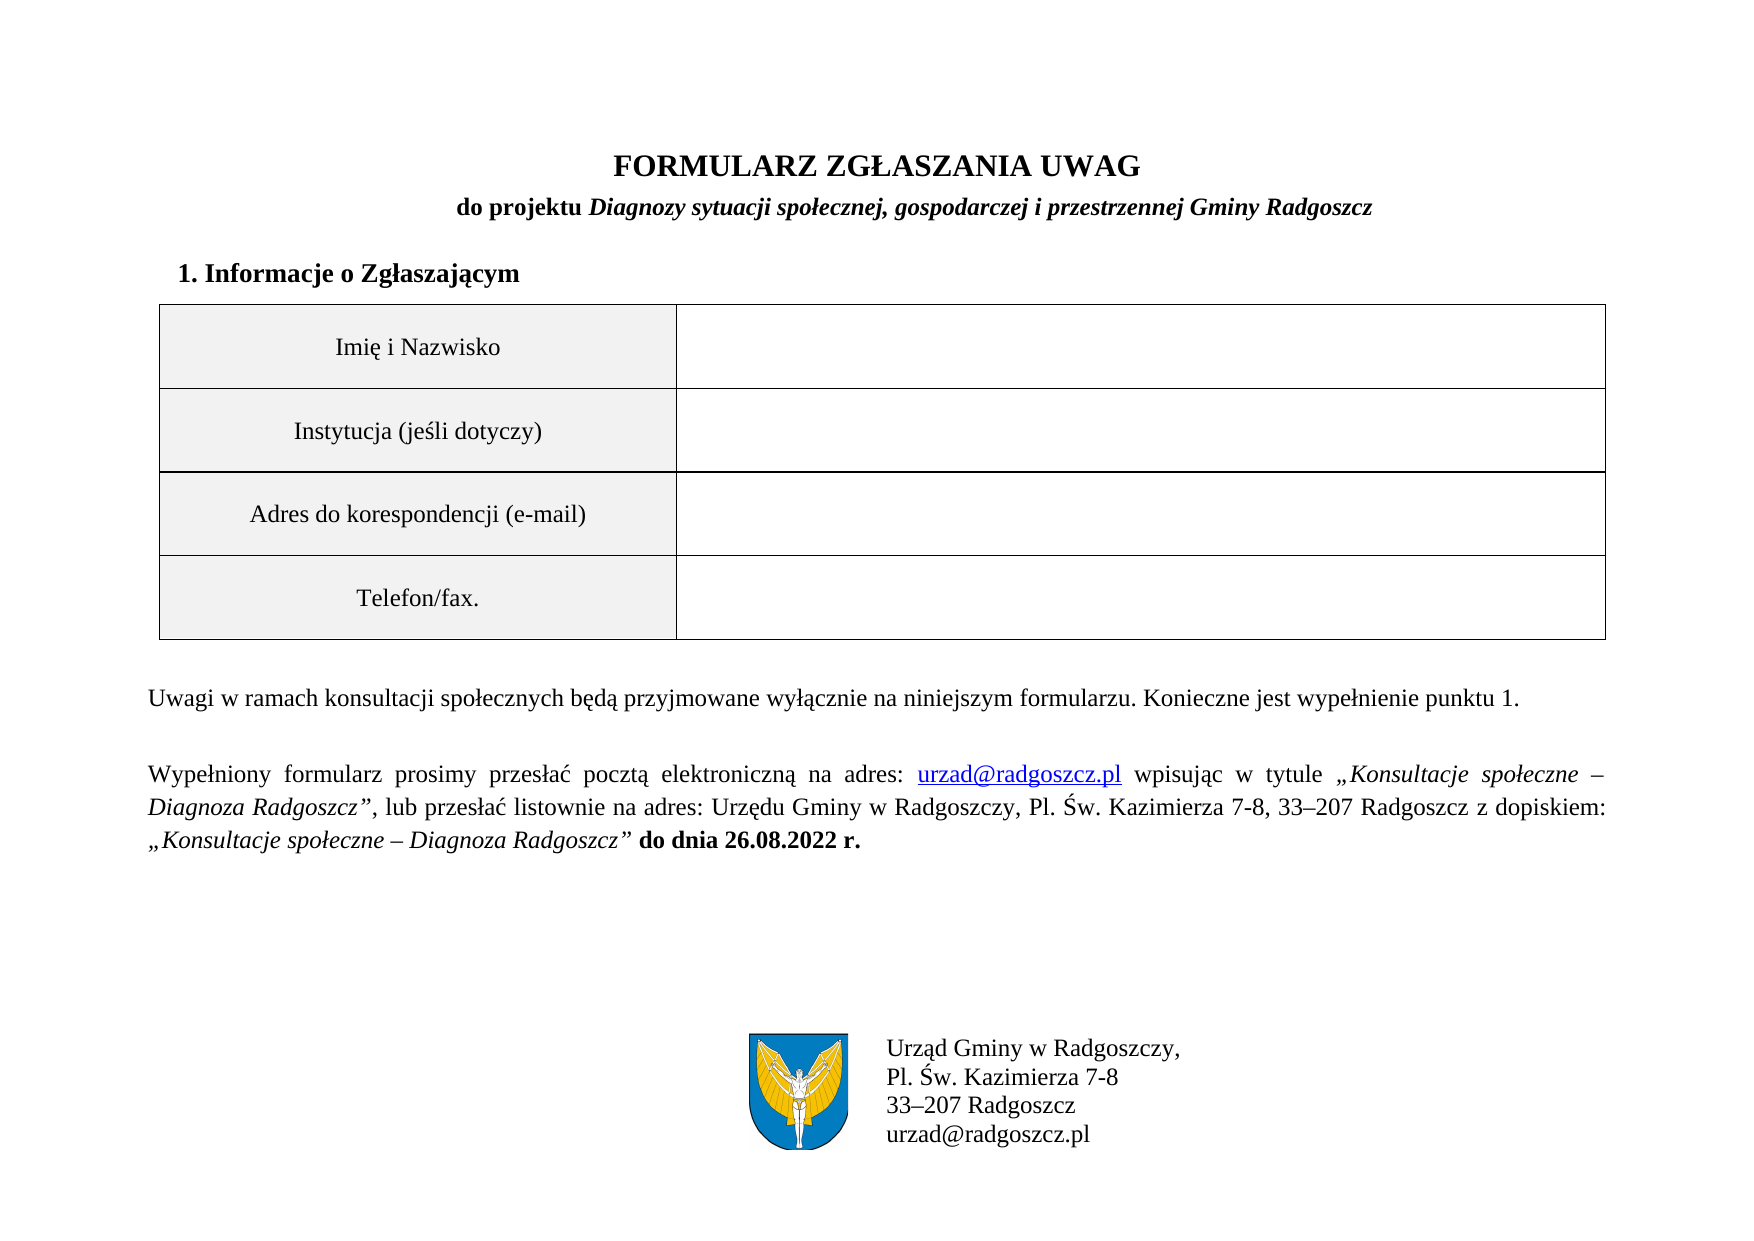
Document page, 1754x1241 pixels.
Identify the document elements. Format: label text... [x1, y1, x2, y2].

table_cell [677, 473, 1605, 555]
table_header [677, 305, 1605, 388]
text 1. Informacje o Zgłaszającym [177, 258, 1606, 289]
picture [748, 1033, 848, 1149]
table_cell [677, 389, 1605, 471]
text Uwagi w ramach konsultacji społecznych będą przyjmowane wyłącznie na niniejszym formularzu. Konieczne jest wypełnienie punktu 1. [148, 683, 1606, 711]
text Wypełniony formularz prosimy przesłać pocztą elektroniczną na adres: urzad@radgoszcz.pl wpisując w tytule „Konsultacje społeczne – Diagnoza Radgoszcz”, lub przesłać listownie na adres: Urzędu Gminy w Radgoszczy, Pl. Św. Kazimierza 7-8, 33–207 Radgoszcz z dopiskiem: „Konsultacje społeczne – Diagnoza Radgoszcz” do dnia 26.08.2022 r. [148, 759, 1606, 853]
table_header Imię i Nazwisko [160, 305, 676, 388]
list do projektu Diagnozy sytuacji społecznej, gospodarczej i przestrzennej Gminy Radgoszcz [223, 192, 1606, 220]
table_cell Adres do korespondencji (e-mail) [160, 473, 676, 555]
table_cell Instytucja (jeśli dotyczy) [160, 389, 676, 471]
table_cell Telefon/fax. [160, 556, 676, 638]
table_cell [677, 556, 1605, 638]
text FORMULARZ ZGŁASZANIA UWAG [148, 148, 1606, 183]
